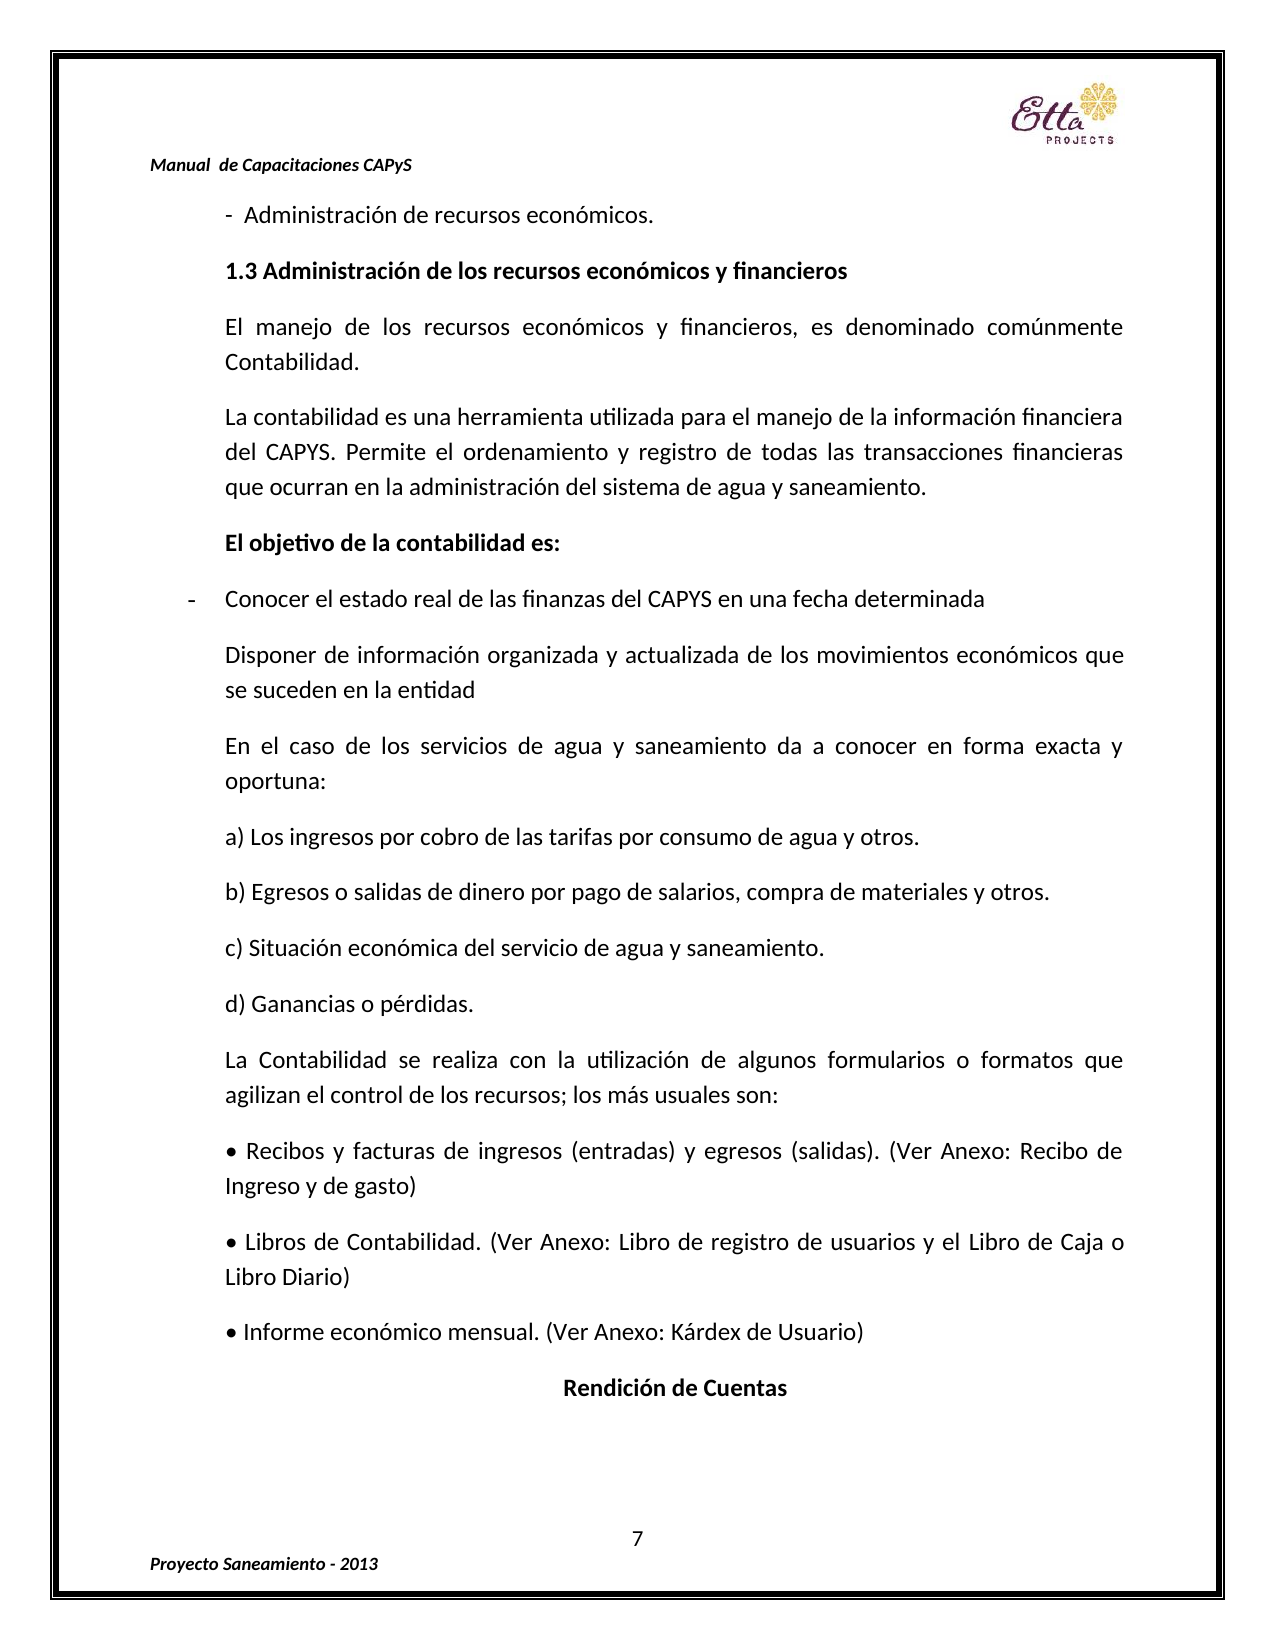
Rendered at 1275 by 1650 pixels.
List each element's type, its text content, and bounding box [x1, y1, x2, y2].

text a) Los ingresos por cobro de las tarifas por consumo de agua y otros. [225, 821, 1125, 851]
text Rendición de Cuentas [225, 1372, 1125, 1403]
picture [1001, 75, 1125, 154]
text d) Ganancias o pérdidas. [225, 988, 1125, 1019]
text c) Situación económica del servicio de agua y saneamiento. [225, 932, 1125, 963]
text La contabilidad es una herramienta utilizada para el manejo de la información financiera del CAPYS. Permite el ordenamiento y registro de todas las transacciones financieras que ocurran en la administración del sistema de agua y saneamiento. [225, 401, 1125, 502]
text • Recibos y facturas de ingresos (entradas) y egresos (salidas). (Ver Anexo: Recibo de Ingreso y de gasto) [225, 1135, 1125, 1200]
text b) Egresos o salidas de dinero por pago de salarios, compra de materiales y otros. [225, 876, 1125, 907]
text Disponer de información organizada y actualizada de los movimientos económicos que se suceden en la entidad [225, 639, 1125, 704]
list Conocer el estado real de las finanzas del CAPYS en una fecha determinada [187, 583, 1125, 614]
text El objetivo de la contabilidad es: [225, 527, 1125, 558]
text El manejo de los recursos económicos y financieros, es denominado comúnmente Contabilidad. [225, 311, 1125, 376]
text • Libros de Contabilidad. (Ver Anexo: Libro de registro de usuarios y el Libro de Caja o Libro Diario) [225, 1226, 1125, 1291]
text - Administración de recursos económicos. [225, 199, 1125, 229]
text 1.3 Administración de los recursos económicos y financieros [225, 255, 1125, 285]
text En el caso de los servicios de agua y saneamiento da a conocer en forma exacta y oportuna: [225, 730, 1125, 795]
text La Contabilidad se realiza con la utilización de algunos formularios o formatos que agilizan el control de los recursos; los más usuales son: [225, 1044, 1125, 1109]
text • Informe económico mensual. (Ver Anexo: Kárdex de Usuario) [225, 1316, 1125, 1347]
